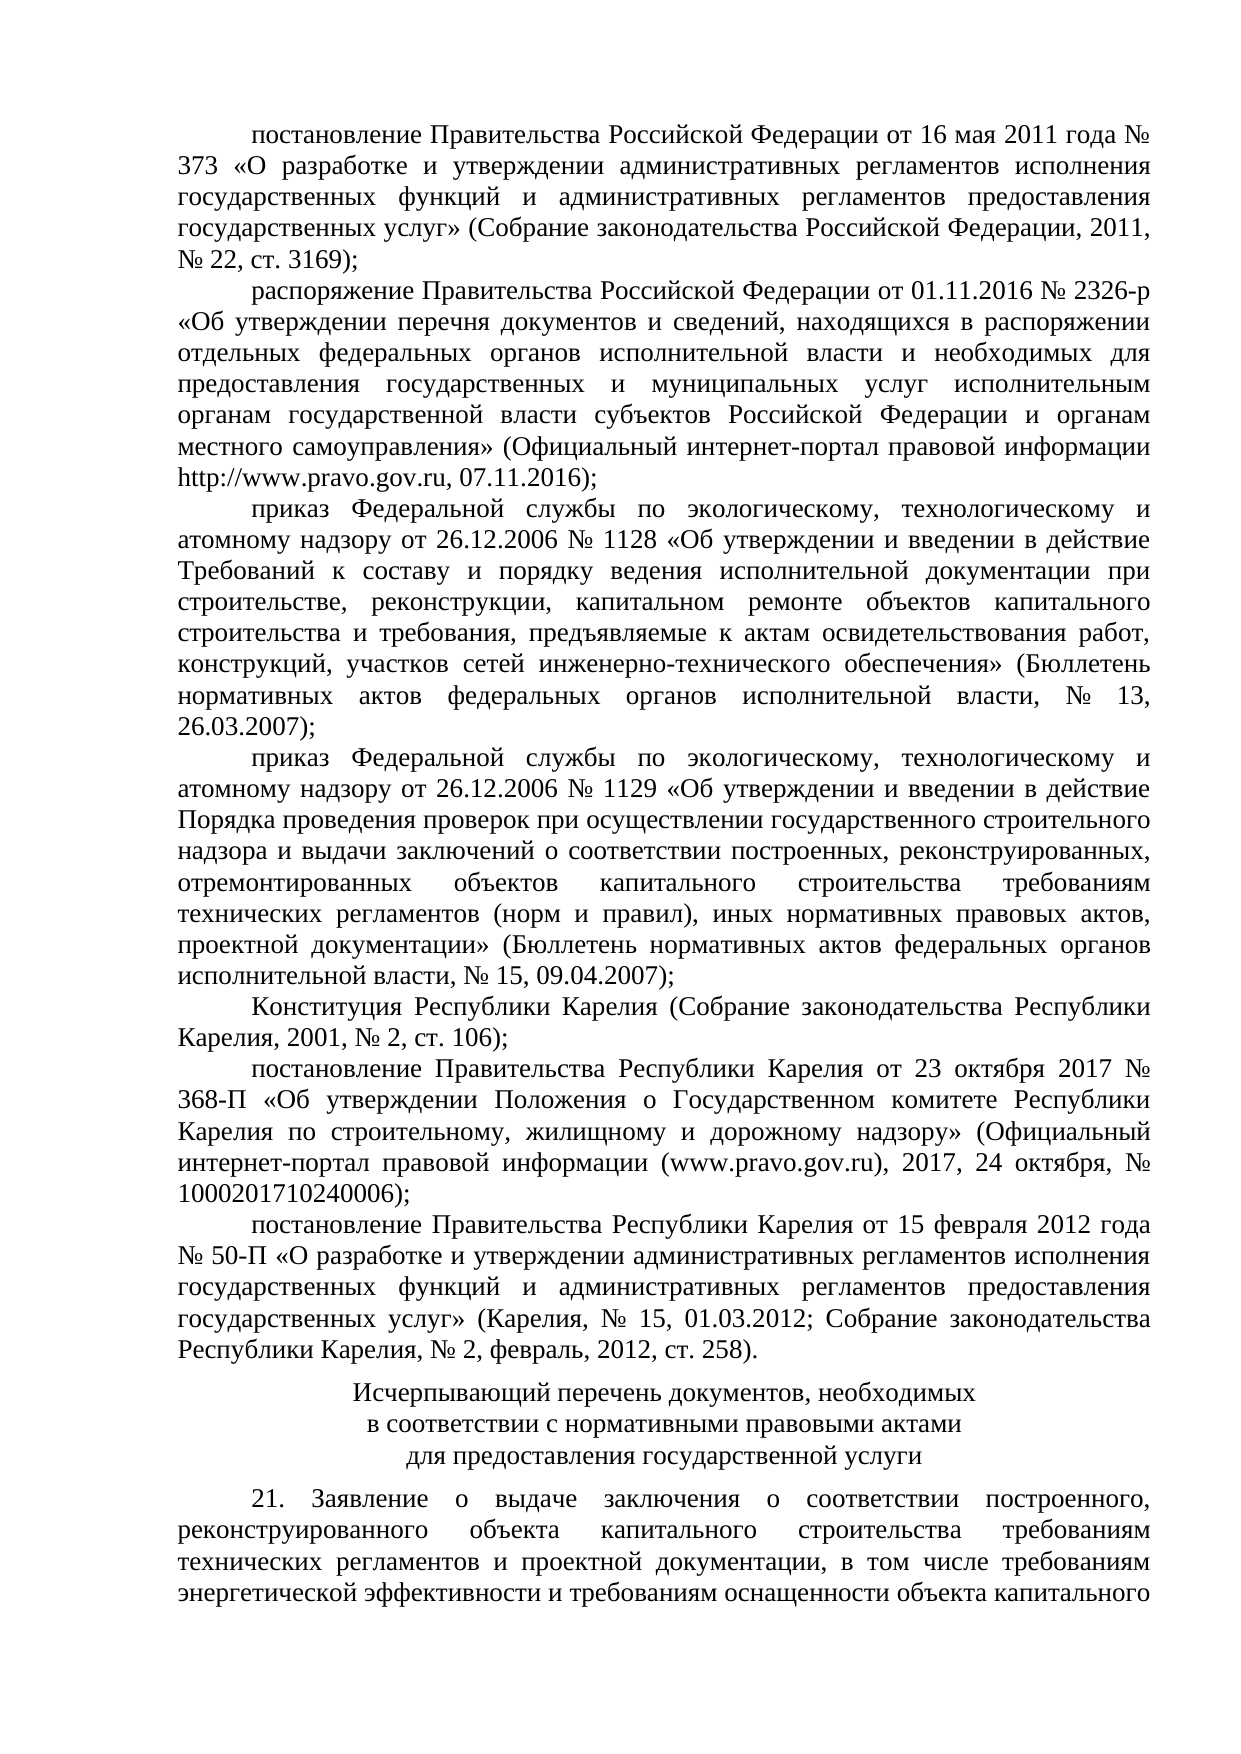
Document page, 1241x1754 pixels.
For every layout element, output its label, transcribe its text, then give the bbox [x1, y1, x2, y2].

text в соответствии с нормативными правовыми актами [177, 1408, 1152, 1439]
text приказ Федеральной службы по экологическому, технологическому и атомному надзору от 26.12.2006 № 1128 «Об утверждении и введении в действие Требований к составу и порядку ведения исполнительной документации при строительстве, реконструкции, капитальном ремонте объектов капитального строительства и требования, предъявляемые к актам освидетельствования работ, конструкций, участков сетей инженерно-технического обеспечения» (Бюллетень нормативных актов федеральных органов исполнительной власти, № 13, 26.03.2007); [177, 492, 1152, 741]
text постановление Правительства Российской Федерации от 16 мая 2011 года № 373 «О разработке и утверждении административных регламентов исполнения государственных функций и административных регламентов предоставления государственных услуг» (Собрание законодательства Российской Федерации, 2011, № 22, ст. 3169); [177, 118, 1152, 274]
text Исчерпывающий перечень документов, необходимых [177, 1376, 1152, 1408]
text приказ Федеральной службы по экологическому, технологическому и атомному надзору от 26.12.2006 № 1129 «Об утверждении и введении в действие Порядка проведения проверок при осуществлении государственного строительного надзора и выдачи заключений о соответствии построенных, реконструированных, отремонтированных объектов капитального строительства требованиям технических регламентов (норм и правил), иных нормативных правовых актов, проектной документации» (Бюллетень нормативных актов федеральных органов исполнительной власти, № 15, 09.04.2007); [177, 741, 1152, 990]
text Конституция Республики Карелия (Собрание законодательства Республики Карелия, 2001, № 2, ст. 106); [177, 990, 1152, 1052]
text распоряжение Правительства Российской Федерации от 01.11.2016 № 2326-р «Об утверждении перечня документов и сведений, находящихся в распоряжении отдельных федеральных органов исполнительной власти и необходимых для предоставления государственных и муниципальных услуг исполнительным органам государственной власти субъектов Российской Федерации и органам местного самоуправления» (Официальный интернет-портал правовой информации http://www.pravo.gov.ru, 07.11.2016); [177, 274, 1152, 492]
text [177, 1482, 1152, 1607]
text для предоставления государственной услуги [177, 1439, 1152, 1470]
text постановление Правительства Республики Карелия от 23 октября 2017 № 368-П «Об утверждении Положения о Государственном комитете Республики Карелия по строительному, жилищному и дорожному надзору» (Официальный интернет-портал правовой информации (www.pravo.gov.ru), 2017, 24 октября, № 1000201710240006); [177, 1052, 1152, 1208]
text постановление Правительства Республики Карелия от 15 февраля 2012 года № 50-П «О разработке и утверждении административных регламентов исполнения государственных функций и административных регламентов предоставления государственных услуг» (Карелия, № 15, 01.03.2012; Собрание законодательства Республики Карелия, № 2, февраль, 2012, ст. 258). [177, 1208, 1152, 1364]
